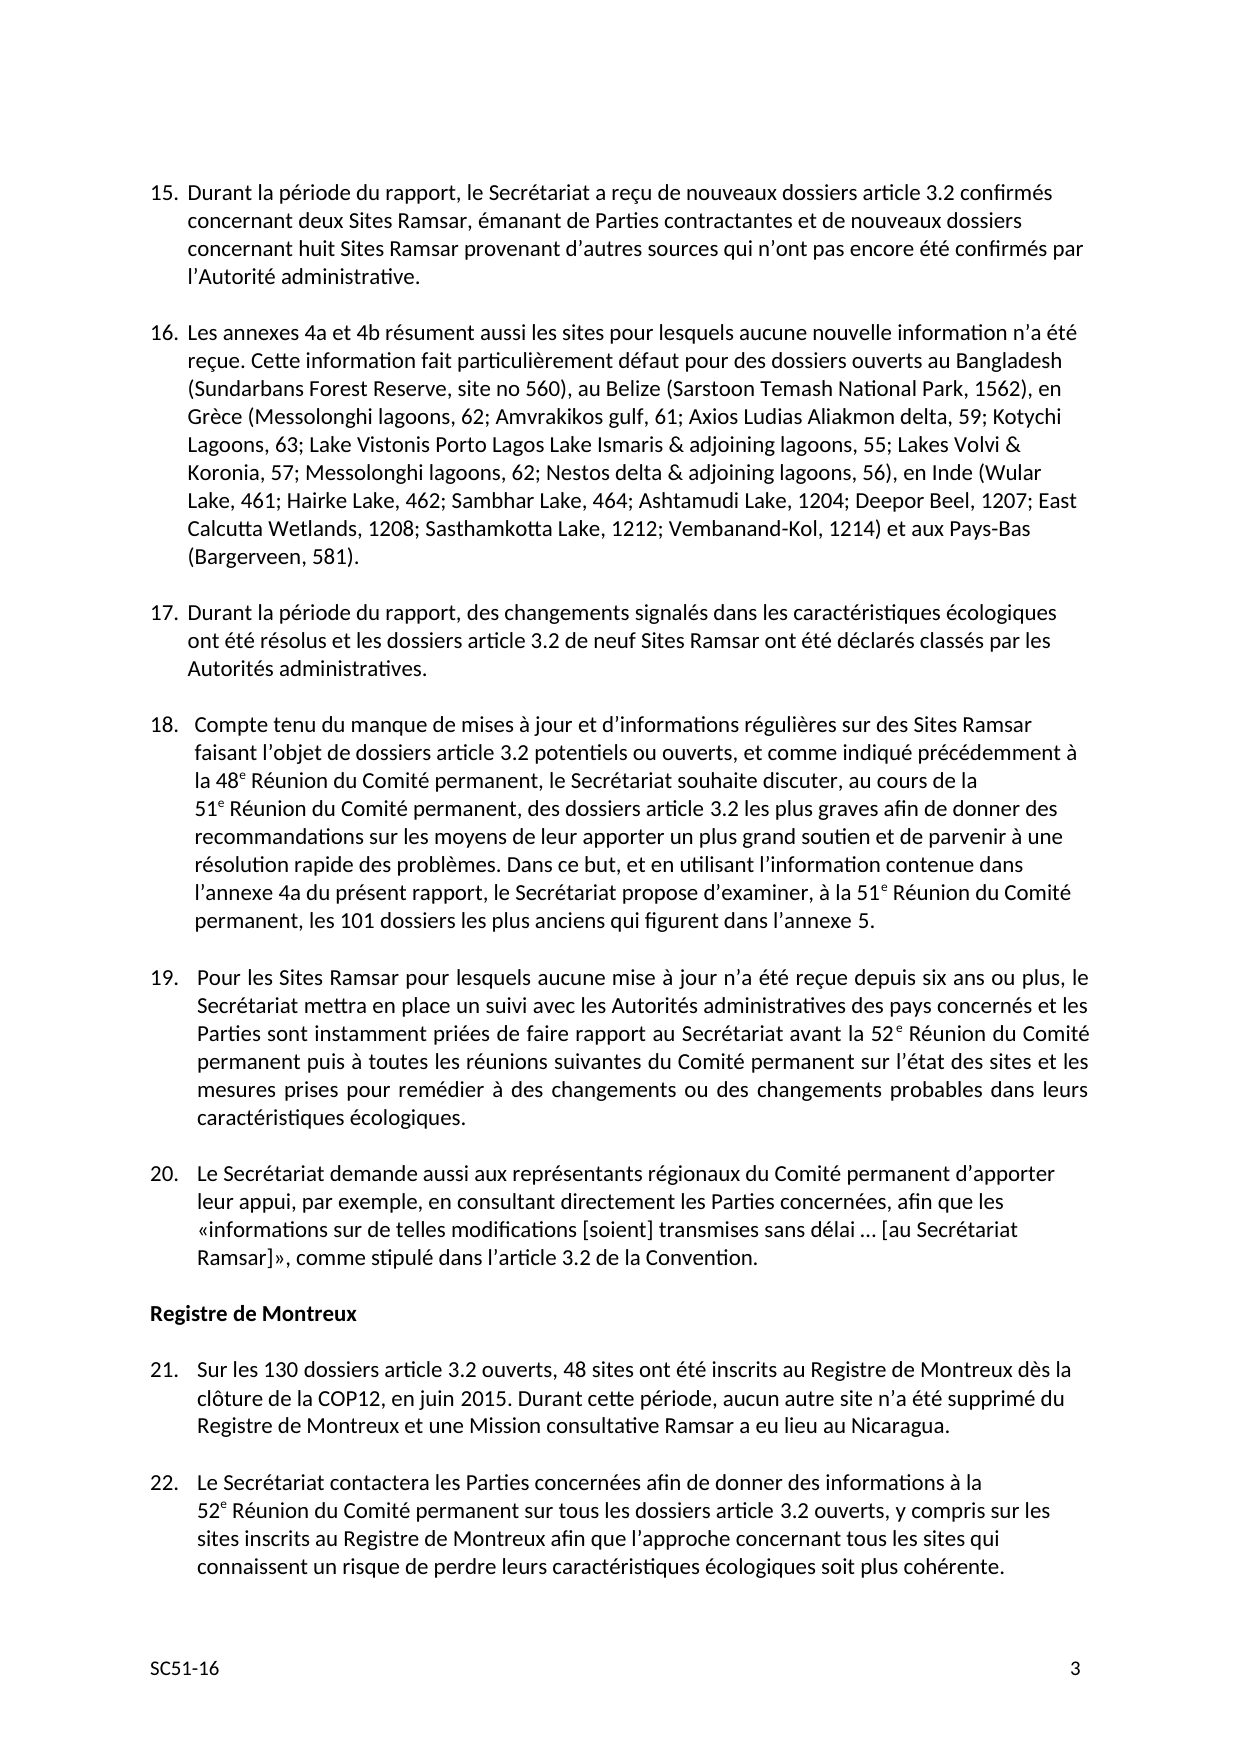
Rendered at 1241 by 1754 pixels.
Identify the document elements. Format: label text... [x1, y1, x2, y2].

list Durant la période du rapport, des changements signalés dans les caractéristiques écologiques ont été résolus et les dossiers article 3.2 de neuf Sites Ramsar ont été déclarés classés par les Autorités administratives. [150, 598, 1090, 682]
list Pour les Sites Ramsar pour lesquels aucune mise à jour n’a été reçue depuis six ans ou plus, le Secrétariat mettra en place un suivi avec les Autorités administratives des pays concernés et les Parties sont instamment priées de faire rapport au Secrétariat avant la 52e Réunion du Comité permanent puis à toutes les réunions suivantes du Comité permanent sur l’état des sites et les mesures prises pour remédier à des changements ou des changements probables dans leurs caractéristiques écologiques. [150, 963, 1090, 1131]
list Le Secrétariat contactera les Parties concernées afin de donner des informations à la 52e Réunion du Comité permanent sur tous les dossiers article 3.2 ouverts, y compris sur les sites inscrits au Registre de Montreux afin que l’approche concernant tous les sites qui connaissent un risque de perdre leurs caractéristiques écologiques soit plus cohérente. [150, 1468, 1090, 1580]
list Compte tenu du manque de mises à jour et d’informations régulières sur des Sites Ramsar faisant l’objet de dossiers article 3.2 potentiels ou ouverts, et comme indiqué précédemment à la 48e Réunion du Comité permanent, le Secrétariat souhaite discuter, au cours de la 51e Réunion du Comité permanent, des dossiers article 3.2 les plus graves afin de donner des recommandations sur les moyens de leur apporter un plus grand soutien et de parvenir à une résolution rapide des problèmes. Dans ce but, et en utilisant l’information contenue dans l’annexe 4a du présent rapport, le Secrétariat propose d’examiner, à la 51e Réunion du Comité permanent, les 101 dossiers les plus anciens qui figurent dans l’annexe 5. [150, 710, 1090, 934]
text Registre de Montreux [150, 1299, 1090, 1328]
list Durant la période du rapport, le Secrétariat a reçu de nouveaux dossiers article 3.2 confirmés concernant deux Sites Ramsar, émanant de Parties contractantes et de nouveaux dossiers concernant huit Sites Ramsar provenant d’autres sources qui n’ont pas encore été confirmés par l’Autorité administrative. [150, 178, 1090, 290]
list Le Secrétariat demande aussi aux représentants régionaux du Comité permanent d’apporter leur appui, par exemple, en consultant directement les Parties concernées, afin que les «informations sur de telles modifications [soient] transmises sans délai … [au Secrétariat Ramsar]», comme stipulé dans l’article 3.2 de la Convention. [150, 1159, 1090, 1272]
list Les annexes 4a et 4b résument aussi les sites pour lesquels aucune nouvelle information n’a été reçue. Cette information fait particulièrement défaut pour des dossiers ouverts au Bangladesh (Sundarbans Forest Reserve, site no 560), au Belize (Sarstoon Temash National Park, 1562), en Grèce (Messolonghi lagoons, 62; Amvrakikos gulf, 61; Axios Ludias Aliakmon delta, 59; Kotychi Lagoons, 63; Lake Vistonis Porto Lagos Lake Ismaris & adjoining lagoons, 55; Lakes Volvi & Koronia, 57; Messolonghi lagoons, 62; Nestos delta & adjoining lagoons, 56), en Inde (Wular Lake, 461; Hairke Lake, 462; Sambhar Lake, 464; Ashtamudi Lake, 1204; Deepor Beel, 1207; East Calcutta Wetlands, 1208; Sasthamkotta Lake, 1212; Vembanand-Kol, 1214) et aux Pays-Bas (Bargerveen, 581). [150, 318, 1090, 570]
list Sur les 130 dossiers article 3.2 ouverts, 48 sites ont été inscrits au Registre de Montreux dès la clôture de la COP12, en juin 2015. Durant cette période, aucun autre site n’a été supprimé du Registre de Montreux et une Mission consultative Ramsar a eu lieu au Nicaragua. [150, 1356, 1090, 1440]
